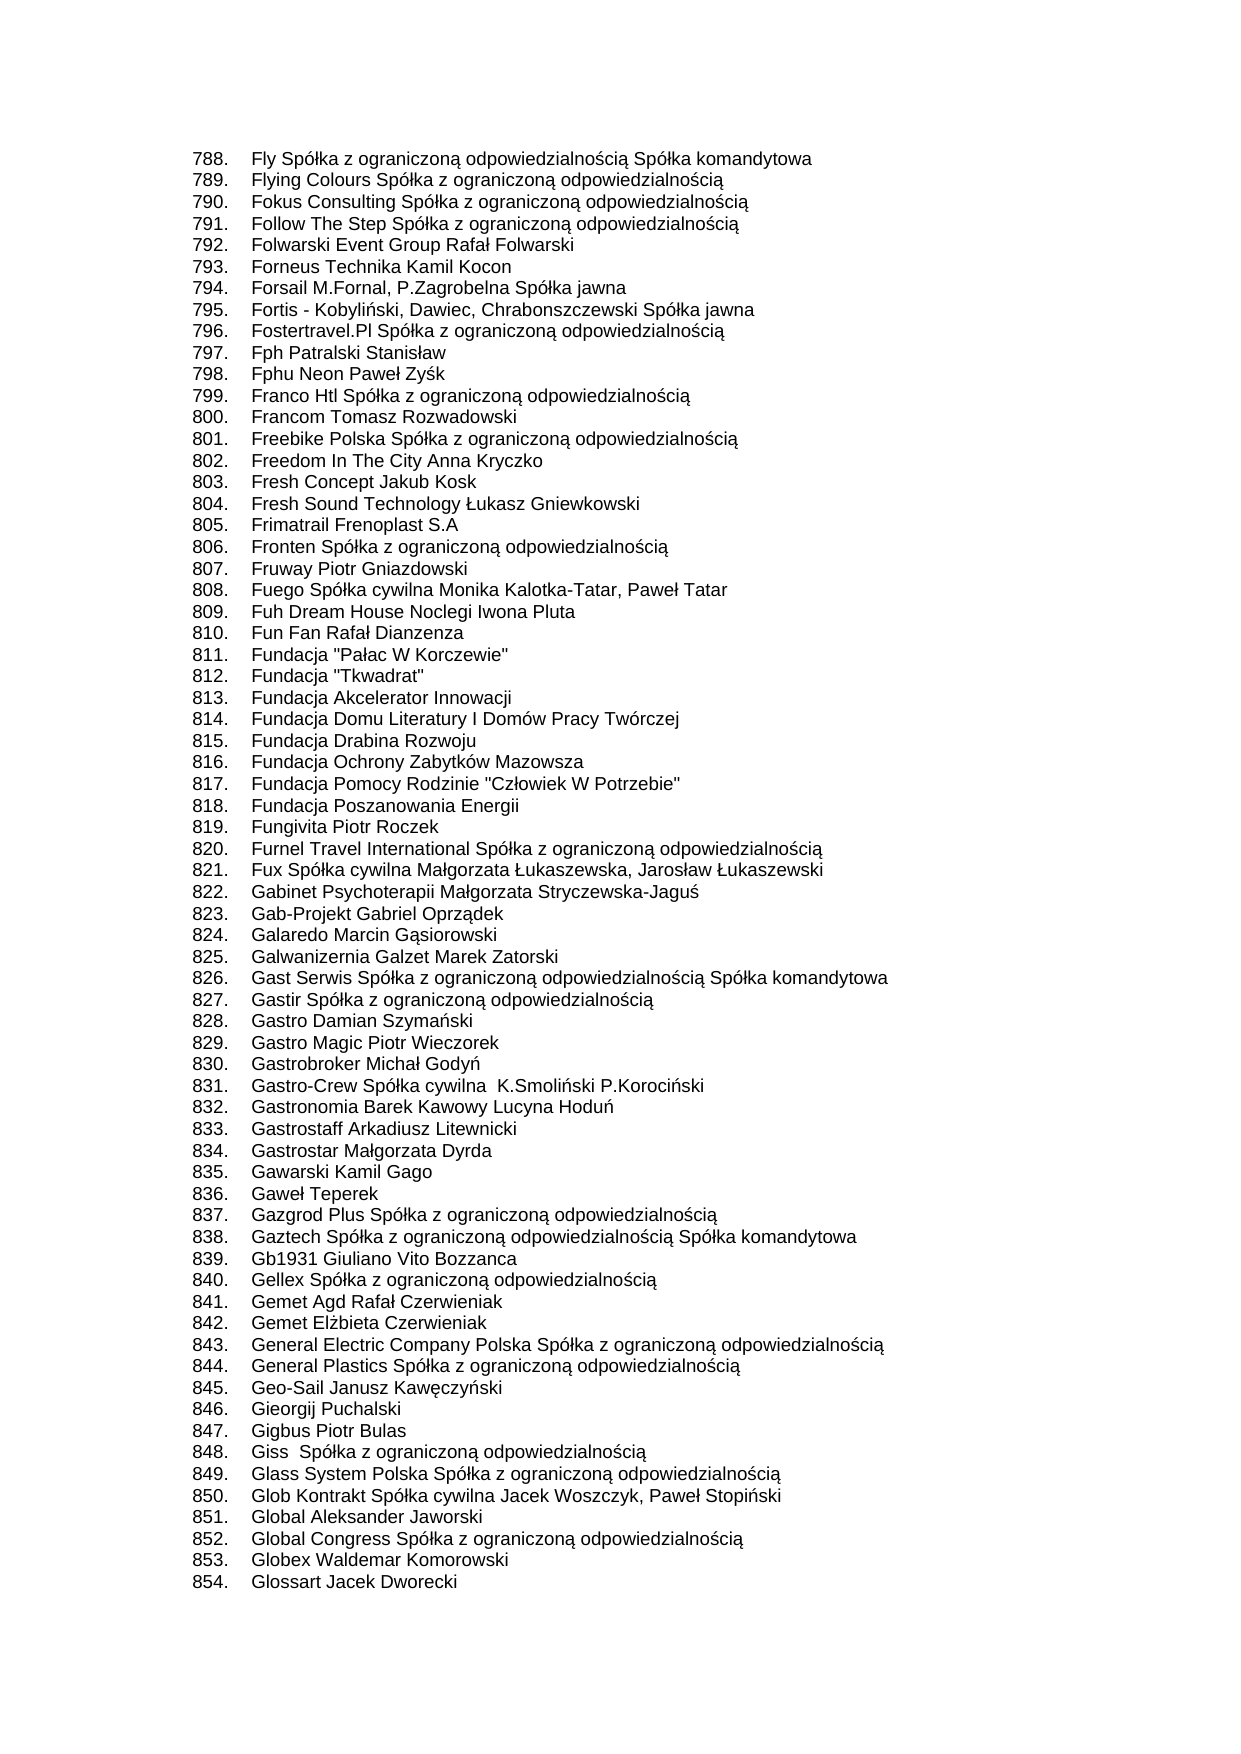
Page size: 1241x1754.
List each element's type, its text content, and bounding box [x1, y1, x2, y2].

list Fundacja Drabina Rozwoju [192, 730, 1093, 751]
list Gellex Spółka z ograniczoną odpowiedzialnością [192, 1269, 1093, 1290]
list Global Congress Spółka z ograniczoną odpowiedzialnością [192, 1528, 1093, 1549]
list Giss Spółka z ograniczoną odpowiedzialnością [192, 1441, 1093, 1463]
list Forsail M.Fornal, P.Zagrobelna Spółka jawna [192, 277, 1093, 298]
list Glass System Polska Spółka z ograniczoną odpowiedzialnością [192, 1463, 1093, 1484]
list Galaredo Marcin Gąsiorowski [192, 924, 1093, 945]
list Fundacja Akcelerator Innowacji [192, 687, 1093, 708]
list Gaweł Teperek [192, 1183, 1093, 1204]
list Fortis - Kobyliński, Dawiec, Chrabonszczewski Spółka jawna [192, 298, 1093, 320]
list Fundacja "Tkwadrat" [192, 665, 1093, 687]
list Fphu Neon Paweł Zyśk [192, 363, 1093, 385]
list Gastrostaff Arkadiusz Litewnicki [192, 1118, 1093, 1139]
list Globex Waldemar Komorowski [192, 1549, 1093, 1571]
list Gastro Magic Piotr Wieczorek [192, 1032, 1093, 1053]
list Fungivita Piotr Roczek [192, 816, 1093, 838]
list Furnel Travel International Spółka z ograniczoną odpowiedzialnością [192, 838, 1093, 859]
list Freebike Polska Spółka z ograniczoną odpowiedzialnością [192, 428, 1093, 449]
list Frimatrail Frenoplast S.A [192, 514, 1093, 536]
list Fronten Spółka z ograniczoną odpowiedzialnością [192, 536, 1093, 557]
list Galwanizernia Galzet Marek Zatorski [192, 945, 1093, 967]
list Fundacja Pomocy Rodzinie "Człowiek W Potrzebie" [192, 773, 1093, 794]
list Fruway Piotr Gniazdowski [192, 557, 1093, 579]
list Fresh Sound Technology Łukasz Gniewkowski [192, 493, 1093, 514]
list General Plastics Spółka z ograniczoną odpowiedzialnością [192, 1355, 1093, 1377]
list Gastronomia Barek Kawowy Lucyna Hoduń [192, 1096, 1093, 1118]
list Fundacja Ochrony Zabytków Mazowsza [192, 751, 1093, 773]
list Follow The Step Spółka z ograniczoną odpowiedzialnością [192, 212, 1093, 234]
list Fux Spółka cywilna Małgorzata Łukaszewska, Jarosław Łukaszewski [192, 859, 1093, 881]
list Gastrostar Małgorzata Dyrda [192, 1139, 1093, 1161]
list Fundacja "Pałac W Korczewie" [192, 643, 1093, 665]
list Fun Fan Rafał Dianzenza [192, 622, 1093, 643]
list Gast Serwis Spółka z ograniczoną odpowiedzialnością Spółka komandytowa [192, 967, 1093, 988]
list Gastro-Crew Spółka cywilna K.Smoliński P.Korociński [192, 1075, 1093, 1096]
list General Electric Company Polska Spółka z ograniczoną odpowiedzialnością [192, 1333, 1093, 1355]
list Global Aleksander Jaworski [192, 1506, 1093, 1528]
list Gemet Elżbieta Czerwieniak [192, 1312, 1093, 1333]
list Franco Htl Spółka z ograniczoną odpowiedzialnością [192, 385, 1093, 406]
list Gigbus Piotr Bulas [192, 1420, 1093, 1441]
list Fostertravel.Pl Spółka z ograniczoną odpowiedzialnością [192, 320, 1093, 342]
list Fly Spółka z ograniczoną odpowiedzialnością Spółka komandytowa [192, 148, 1093, 169]
list Gazgrod Plus Spółka z ograniczoną odpowiedzialnością [192, 1204, 1093, 1226]
list Fuh Dream House Noclegi Iwona Pluta [192, 600, 1093, 622]
list Fundacja Poszanowania Energii [192, 794, 1093, 816]
list Gb1931 Giuliano Vito Bozzanca [192, 1247, 1093, 1269]
list Fundacja Domu Literatury I Domów Pracy Twórczej [192, 708, 1093, 730]
list Flying Colours Spółka z ograniczoną odpowiedzialnością [192, 169, 1093, 191]
list Glossart Jacek Dworecki [192, 1571, 1093, 1592]
list Gab-Projekt Gabriel Oprządek [192, 902, 1093, 924]
list Folwarski Event Group Rafał Folwarski [192, 234, 1093, 255]
list Fokus Consulting Spółka z ograniczoną odpowiedzialnością [192, 191, 1093, 212]
list Freedom In The City Anna Kryczko [192, 449, 1093, 471]
list Francom Tomasz Rozwadowski [192, 406, 1093, 428]
list Gastro Damian Szymański [192, 1010, 1093, 1032]
list Gastrobroker Michał Godyń [192, 1053, 1093, 1075]
list Gieorgij Puchalski [192, 1398, 1093, 1420]
list Glob Kontrakt Spółka cywilna Jacek Woszczyk, Paweł Stopiński [192, 1484, 1093, 1506]
list Gawarski Kamil Gago [192, 1161, 1093, 1183]
list Fph Patralski Stanisław [192, 342, 1093, 363]
list Gaztech Spółka z ograniczoną odpowiedzialnością Spółka komandytowa [192, 1226, 1093, 1247]
list Fuego Spółka cywilna Monika Kalotka-Tatar, Paweł Tatar [192, 579, 1093, 600]
list Gabinet Psychoterapii Małgorzata Stryczewska-Jaguś [192, 881, 1093, 902]
list Fresh Concept Jakub Kosk [192, 471, 1093, 493]
list Gemet Agd Rafał Czerwieniak [192, 1290, 1093, 1312]
list Gastir Spółka z ograniczoną odpowiedzialnością [192, 988, 1093, 1010]
list Forneus Technika Kamil Kocon [192, 255, 1093, 277]
list Geo-Sail Janusz Kawęczyński [192, 1377, 1093, 1398]
